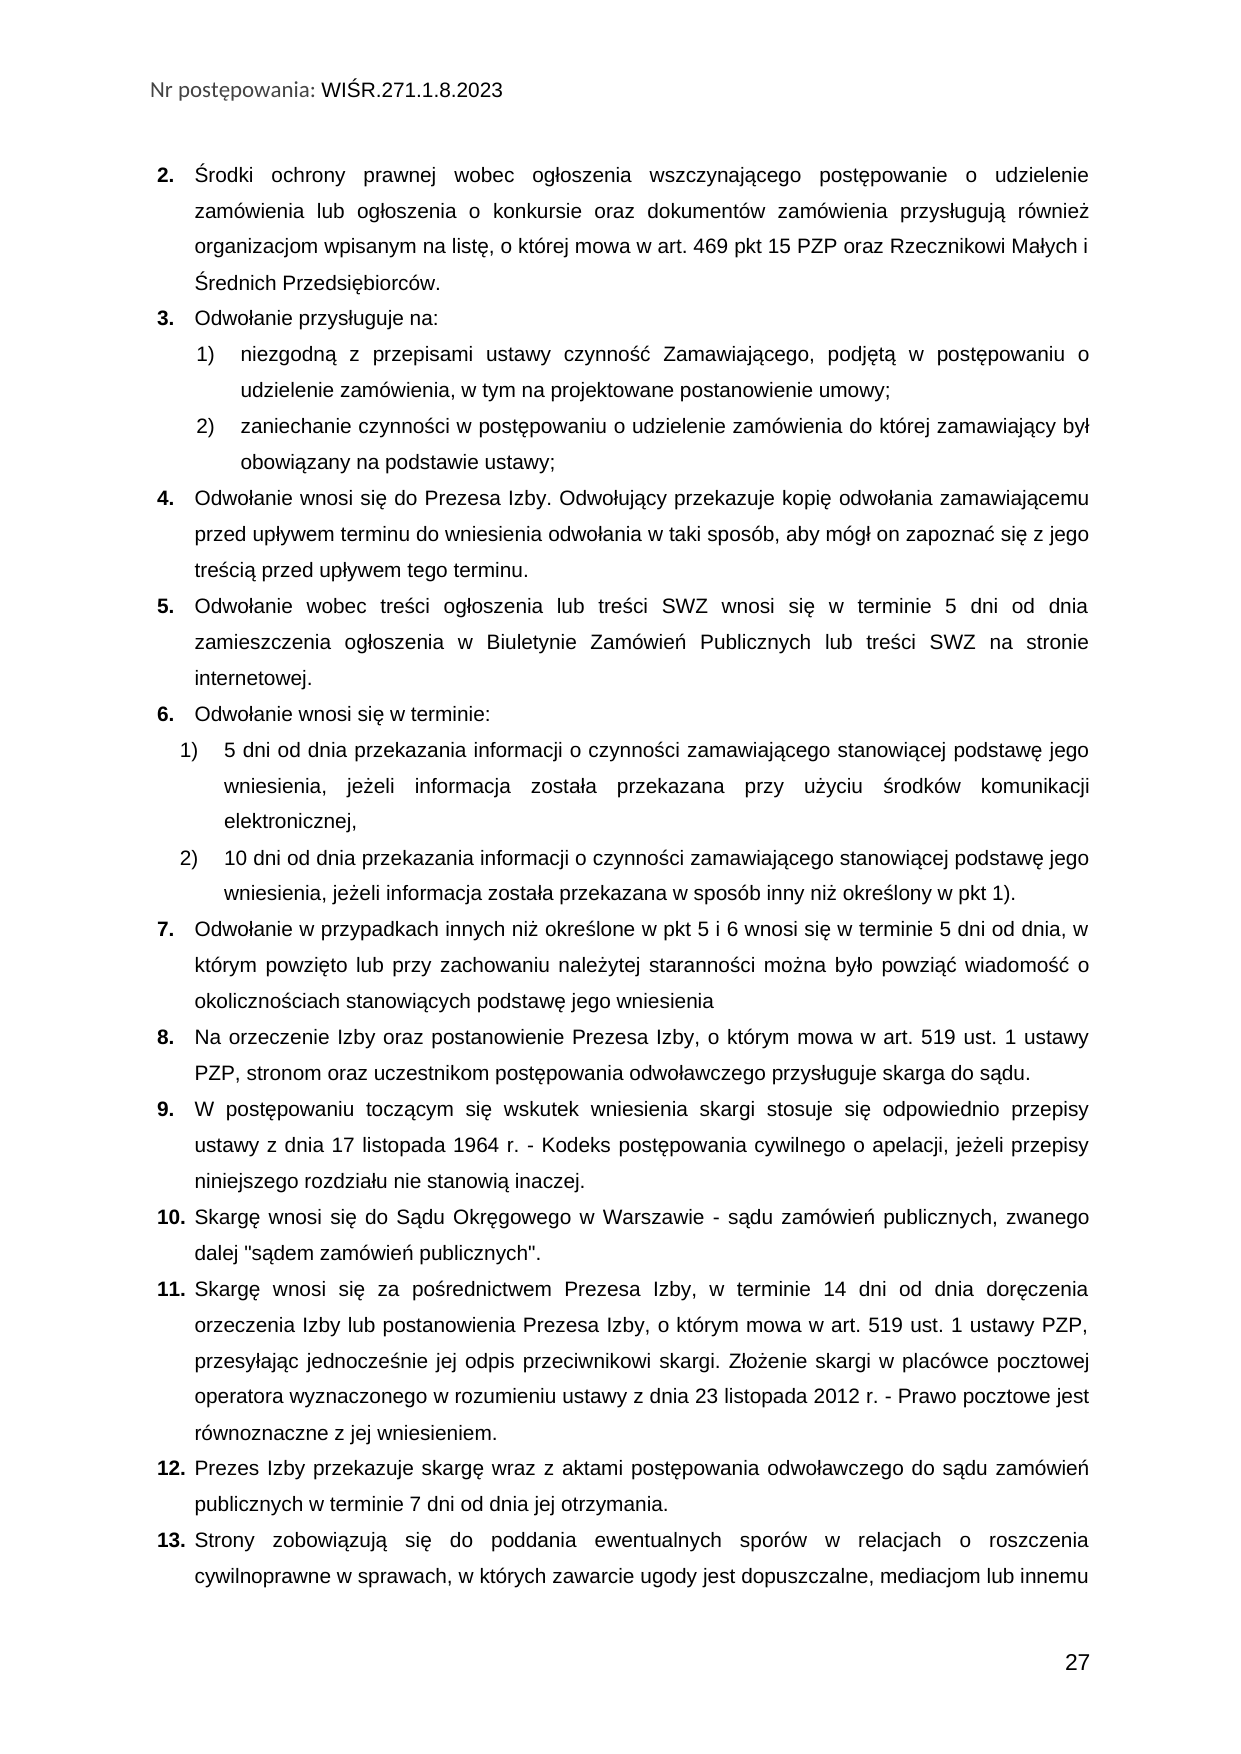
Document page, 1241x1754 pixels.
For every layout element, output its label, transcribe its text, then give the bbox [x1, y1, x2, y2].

list Odwołanie wnosi się w terminie: [157, 702, 1090, 726]
text 2) zaniechanie czynności w postępowaniu o udzielenie zamówienia do której zamawiający był obowiązany na podstawie ustawy; [196, 414, 1090, 474]
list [157, 1528, 1090, 1588]
text 2) 10 dni od dnia przekazania informacji o czynności zamawiającego stanowiącej podstawę jego wniesienia, jeżeli informacja została przekazana w sposób inny niż określony w pkt 1). [179, 845, 1090, 905]
text 1) niezgodną z przepisami ustawy czynność Zamawiającego, podjętą w postępowaniu o udzielenie zamówienia, w tym na projektowane postanowienie umowy; [196, 342, 1090, 402]
list Prezes Izby przekazuje skargę wraz z aktami postępowania odwoławczego do sądu zamówień publicznych w terminie 7 dni od dnia jej otrzymania. [157, 1456, 1090, 1516]
list Odwołanie przysługuje na: [157, 306, 1090, 330]
list Odwołanie wobec treści ogłoszenia lub treści SWZ wnosi się w terminie 5 dni od dnia zamieszczenia ogłoszenia w Biuletynie Zamówień Publicznych lub treści SWZ na stronie internetowej. [157, 594, 1090, 689]
list Na orzeczenie Izby oraz postanowienie Prezesa Izby, o którym mowa w art. 519 ust. 1 ustawy PZP, stronom oraz uczestnikom postępowania odwoławczego przysługuje skarga do sądu. [157, 1025, 1090, 1085]
list Odwołanie wnosi się do Prezesa Izby. Odwołujący przekazuje kopię odwołania zamawiającemu przed upływem terminu do wniesienia odwołania w taki sposób, aby mógł on zapoznać się z jego treścią przed upływem tego terminu. [157, 486, 1090, 582]
list Skargę wnosi się za pośrednictwem Prezesa Izby, w terminie 14 dni od dnia doręczenia orzeczenia Izby lub postanowienia Prezesa Izby, o którym mowa w art. 519 ust. 1 ustawy PZP, przesyłając jednocześnie jej odpis przeciwnikowi skargi. Złożenie skargi w placówce pocztowej operatora wyznaczonego w rozumieniu ustawy z dnia 23 listopada 2012 r. - Prawo pocztowe jest równoznaczne z jej wniesieniem. [157, 1277, 1090, 1444]
list W postępowaniu toczącym się wskutek wniesienia skargi stosuje się odpowiednio przepisy ustawy z dnia 17 listopada 1964 r. - Kodeks postępowania cywilnego o apelacji, jeżeli przepisy niniejszego rozdziału nie stanowią inaczej. [157, 1097, 1090, 1193]
text 1) 5 dni od dnia przekazania informacji o czynności zamawiającego stanowiącej podstawę jego wniesienia, jeżeli informacja została przekazana przy użyciu środków komunikacji elektronicznej, [179, 737, 1090, 833]
list Odwołanie w przypadkach innych niż określone w pkt 5 i 6 wnosi się w terminie 5 dni od dnia, w którym powzięto lub przy zachowaniu należytej staranności można było powziąć wiadomość o okolicznościach stanowiących podstawę jego wniesienia [157, 917, 1090, 1013]
list Środki ochrony prawnej wobec ogłoszenia wszczynającego postępowanie o udzielenie zamówienia lub ogłoszenia o konkursie oraz dokumentów zamówienia przysługują również organizacjom wpisanym na listę, o której mowa w art. 469 pkt 15 PZP oraz Rzecznikowi Małych i Średnich Przedsiębiorców. [157, 162, 1090, 294]
list Skargę wnosi się do Sądu Okręgowego w Warszawie - sądu zamówień publicznych, zwanego dalej "sądem zamówień publicznych". [157, 1205, 1090, 1264]
